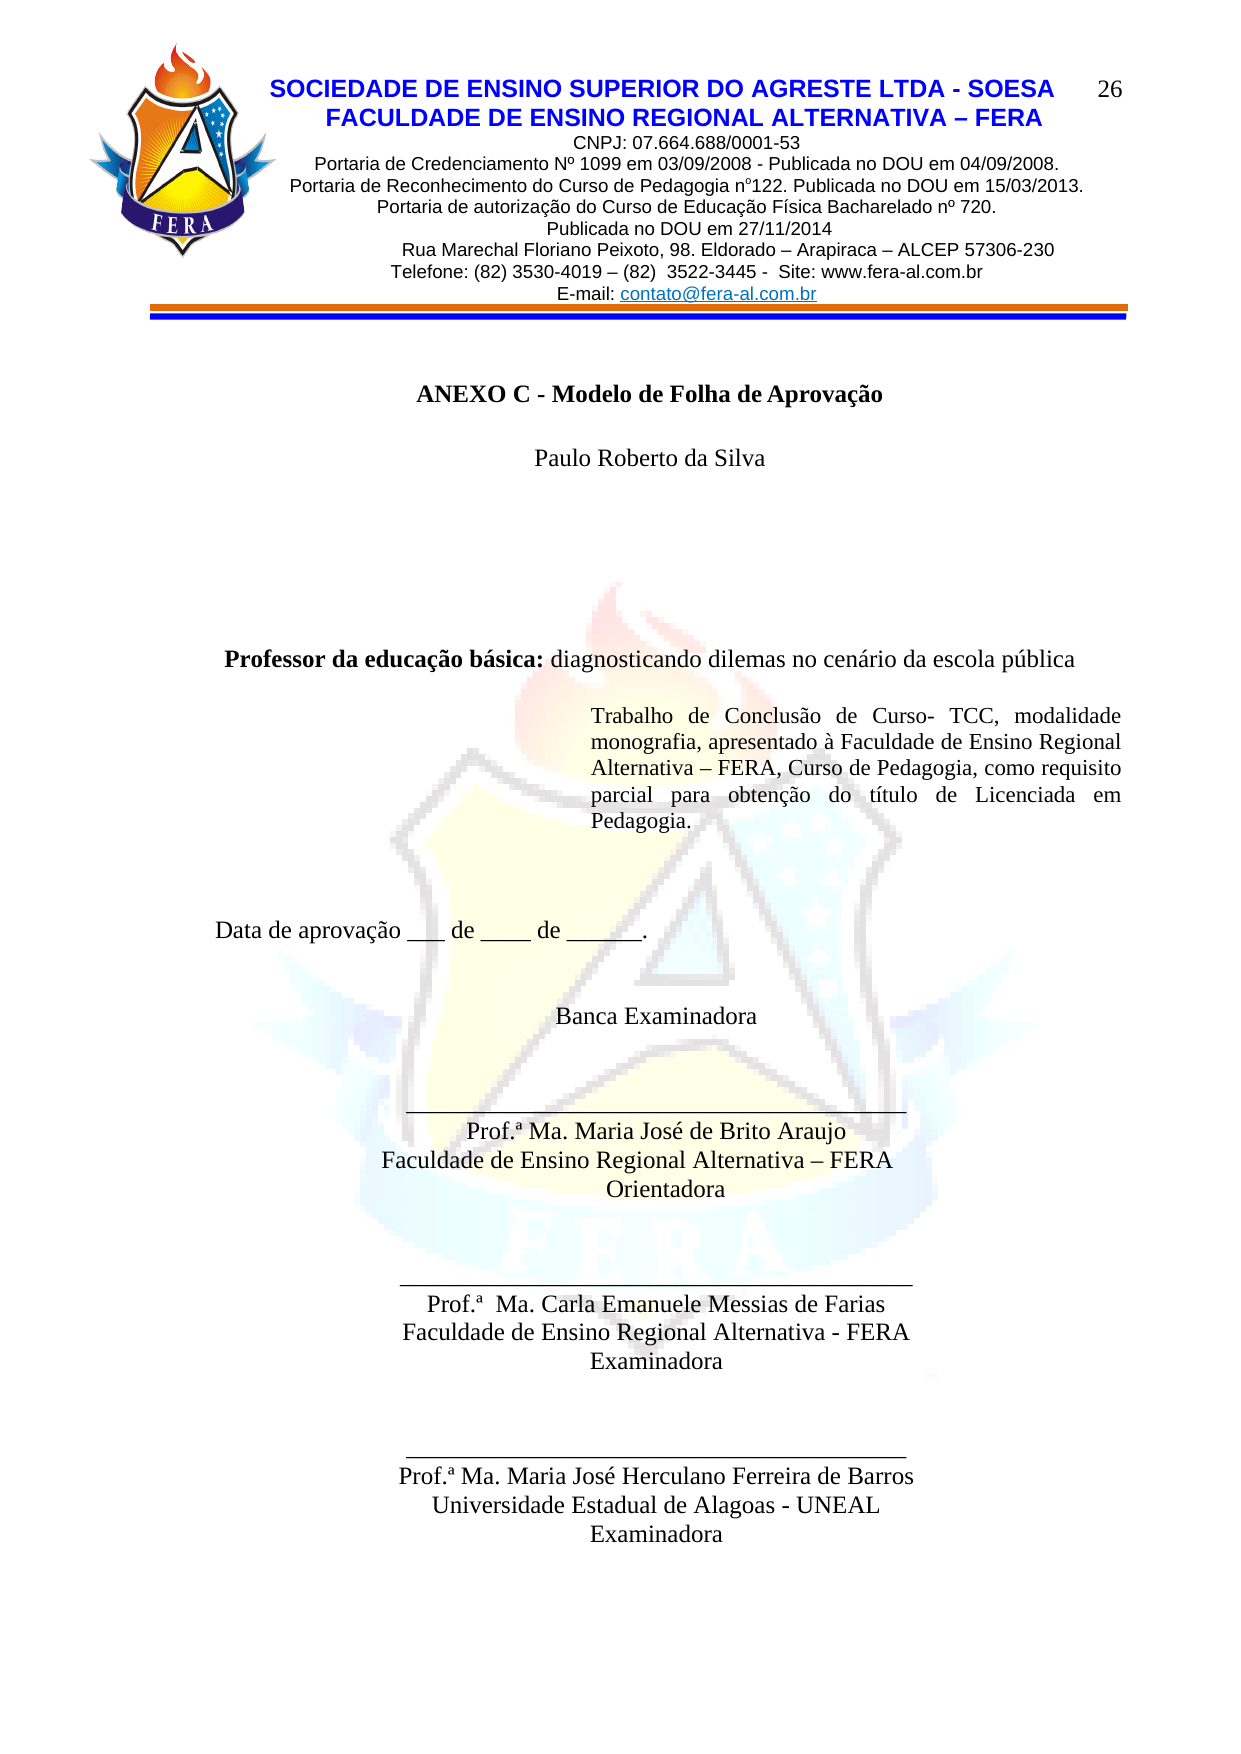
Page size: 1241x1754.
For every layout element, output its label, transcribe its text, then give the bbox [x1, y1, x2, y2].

text Universidade Estadual de Alagoas - UNEAL [215, 1490, 1097, 1519]
text Orientadora [177, 1174, 1097, 1202]
text Banca Examinadora [215, 1001, 1097, 1030]
text _________________________________________ [215, 1260, 1097, 1289]
text Prof.ª Ma. Maria José Herculano Ferreira de Barros [215, 1461, 1097, 1490]
text Examinadora [215, 1346, 1097, 1375]
subtitle ANEXO C - Modelo de Folha de Aprovação [177, 379, 1122, 408]
text Faculdade de Ensino Regional Alternativa – FERA [177, 1145, 1097, 1174]
text ________________________________________ [215, 1432, 1097, 1461]
text Examinadora [215, 1519, 1097, 1547]
text Professor da educação básica: diagnosticando dilemas no cenário da escola pública [177, 644, 1122, 673]
text Faculdade de Ensino Regional Alternativa - FERA [215, 1317, 1097, 1346]
text ________________________________________ [215, 1087, 1097, 1116]
text Paulo Roberto da Silva [177, 443, 1122, 472]
text Data de aprovação ___ de ____ de ______. [215, 915, 1097, 944]
text Prof.ª Ma. Carla Emanuele Messias de Farias [215, 1289, 1097, 1317]
text Prof.ª Ma. Maria José de Brito Araujo [215, 1116, 1097, 1145]
text Trabalho de Conclusão de Curso- TCC, modalidade monografia, apresentado à Faculdade de Ensino Regional Alternativa – FERA, Curso de Pedagogia, como requisito parcial para obtenção do título de Licenciada em Pedagogia. [591, 702, 1122, 833]
